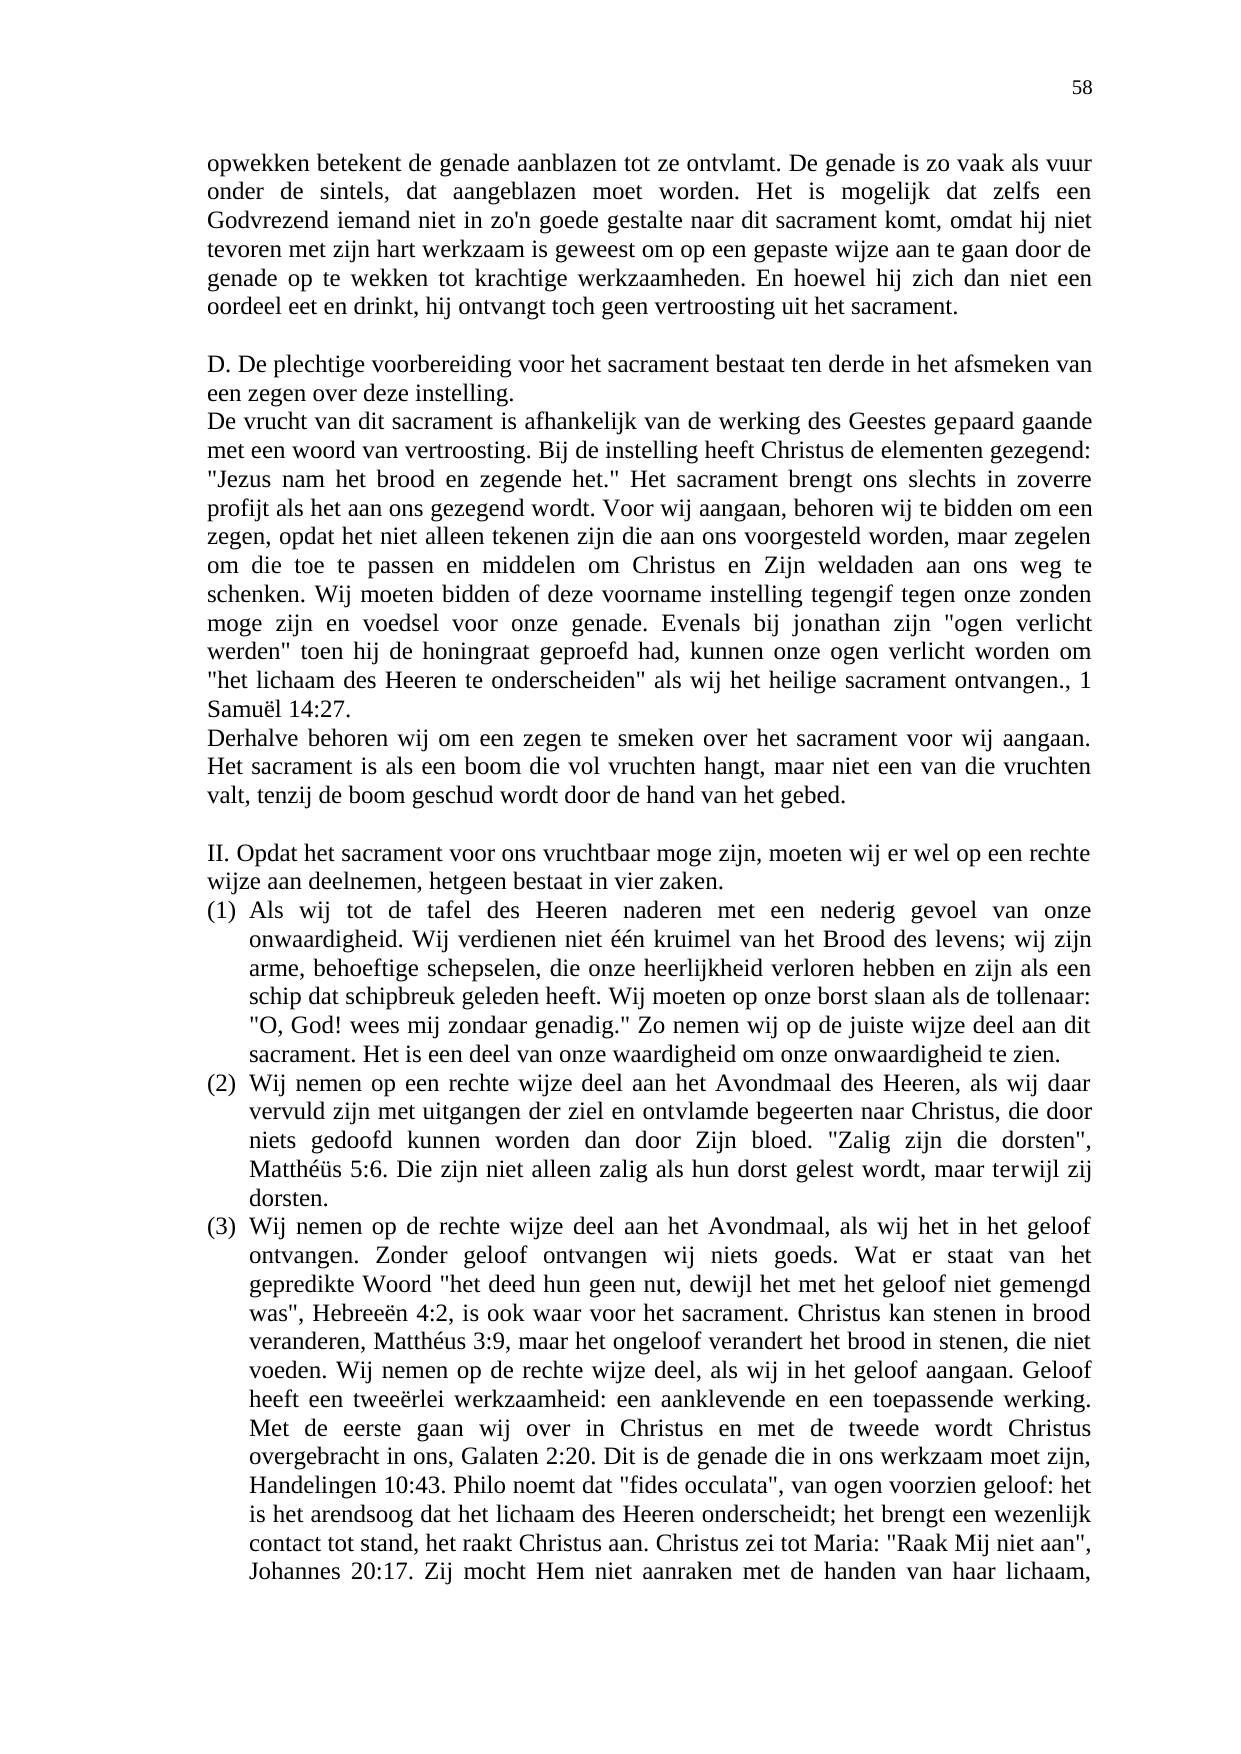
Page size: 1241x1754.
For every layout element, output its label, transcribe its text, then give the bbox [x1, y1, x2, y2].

text De vrucht van dit sacrament is afhankelijk van de werking des Geestes gepaard gaande met een woord van vertroosting. Bij de instelling heeft Christus de elementen gezegend: "Jezus nam het brood en zegende het." Het sacrament brengt ons slechts in zoverre profijt als het aan ons gezegend wordt. Voor wij aangaan, behoren wij te bidden om een zegen, opdat het niet alleen tekenen zijn die aan ons voorgesteld worden, maar zegelen om die toe te passen en middelen om Christus en Zijn weldaden aan ons weg te schenken. Wij moeten bidden of deze voorname instelling tegengif tegen onze zonden moge zijn en voedsel voor onze genade. Evenals bij jonathan zijn "ogen verlicht werden" toen hij de honingraat geproefd had, kunnen onze ogen verlicht worden om "het lichaam des Heeren te onderscheiden" als wij het heilige sacrament ontvangen., 1 Samuël 14:27. [207, 406, 1092, 723]
text Derhalve behoren wij om een zegen te smeken over het sacrament voor wij aangaan. Het sacrament is als een boom die vol vruchten hangt, maar niet een van die vruchten valt, tenzij de boom geschud wordt door de hand van het gebed. [207, 723, 1092, 809]
text D. De plechtige voorbereiding voor het sacrament bestaat ten derde in het afsmeken van een zegen over deze instelling. [207, 349, 1092, 406]
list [207, 1211, 1092, 1585]
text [207, 148, 1092, 320]
text II. Opdat het sacrament voor ons vruchtbaar moge zijn, moeten wij er wel op een rechte wijze aan deelnemen, hetgeen bestaat in vier zaken. [207, 838, 1092, 895]
list Wij nemen op een rechte wijze deel aan het Avondmaal des Heeren, als wij daar vervuld zijn met uitgangen der ziel en ontvlamde begeerten naar Christus, die door niets gedoofd kunnen worden dan door Zijn bloed. "Zalig zijn die dorsten", Matthéüs 5:6. Die zijn niet alleen zalig als hun dorst gelest wordt, maar terwijl zij dorsten. [207, 1068, 1092, 1211]
list Als wij tot de tafel des Heeren naderen met een nederig gevoel van onze onwaardigheid. Wij verdienen niet één kruimel van het Brood des levens; wij zijn arme, behoeftige schepselen, die onze heerlijkheid verloren hebben en zijn als een schip dat schipbreuk geleden heeft. Wij moeten op onze borst slaan als de tollenaar: "O, God! wees mij zondaar genadig." Zo nemen wij op de juiste wijze deel aan dit sacrament. Het is een deel van onze waardigheid om onze onwaardigheid te zien. [207, 895, 1092, 1068]
